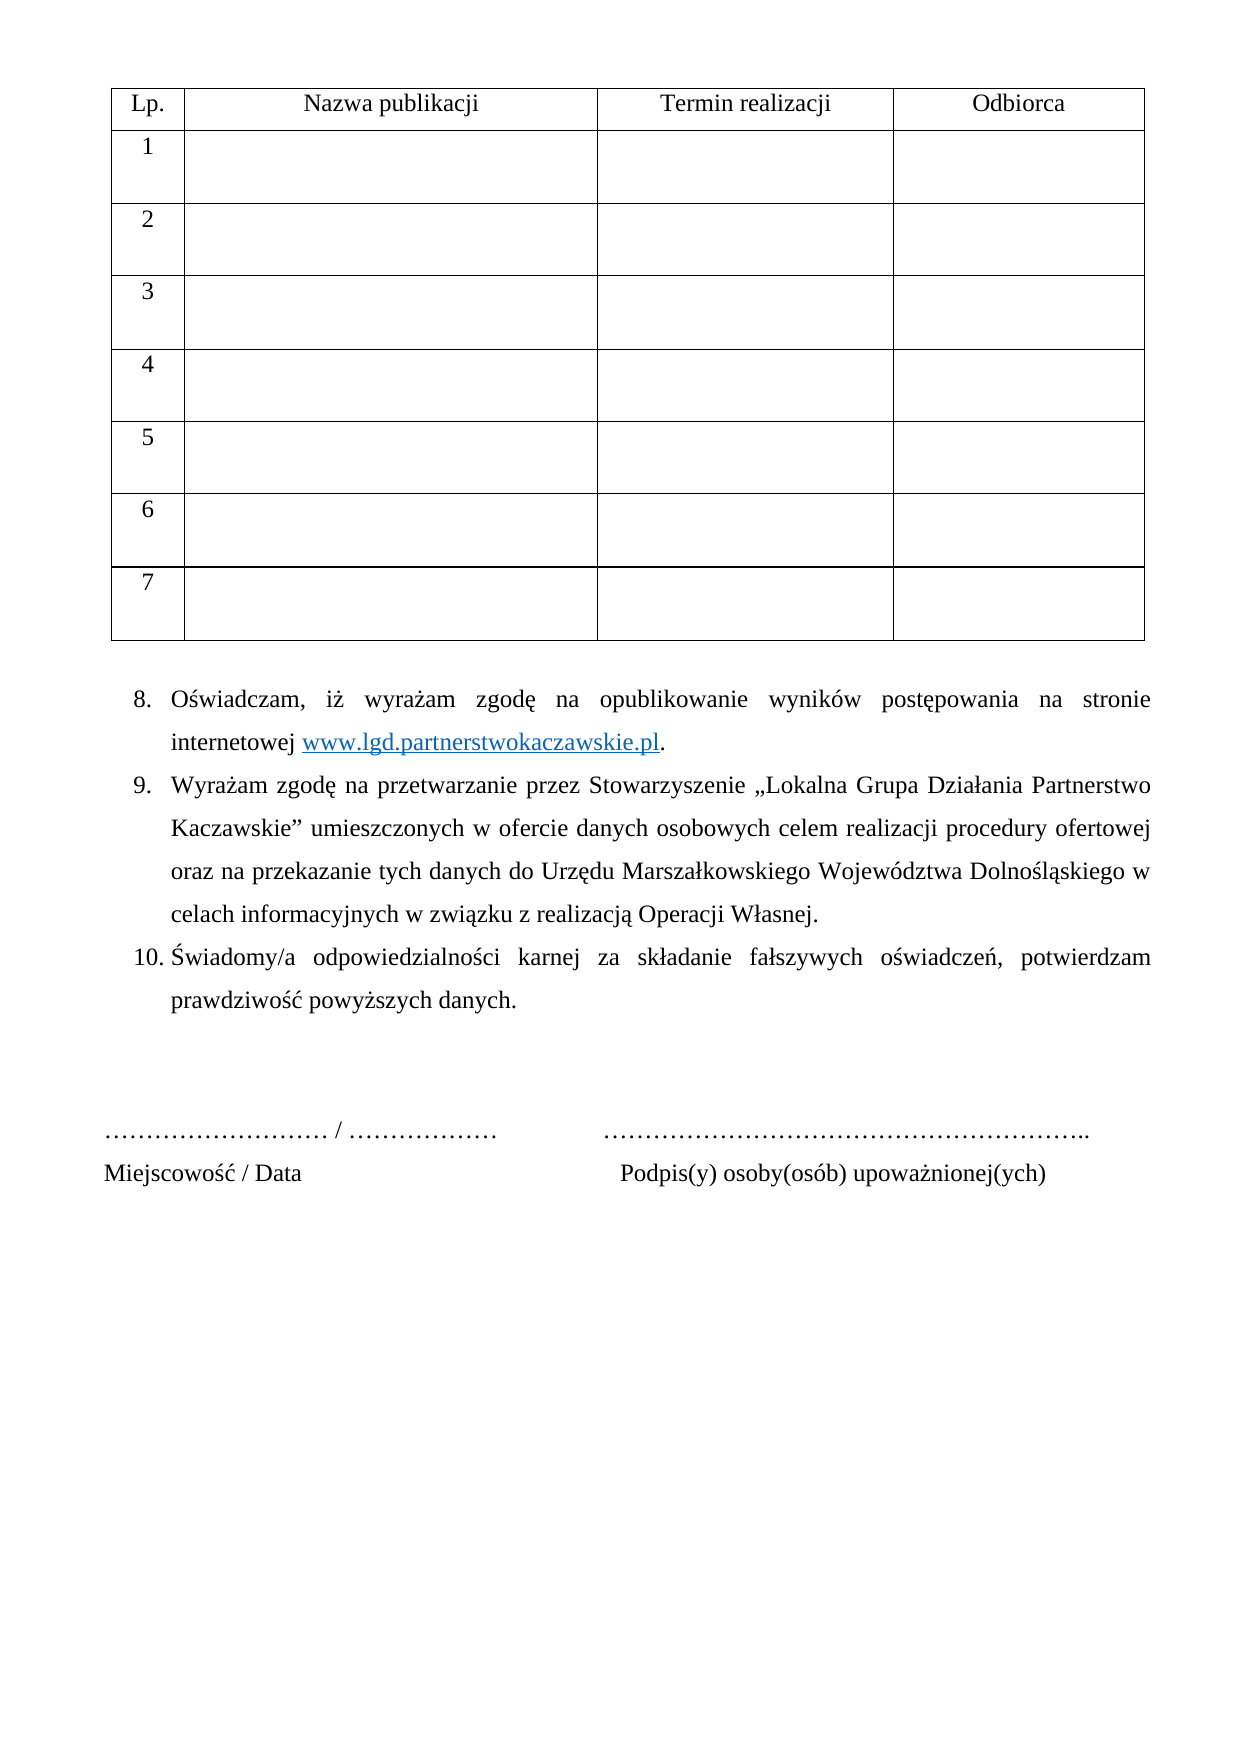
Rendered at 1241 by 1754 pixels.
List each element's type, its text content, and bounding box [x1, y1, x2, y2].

table_header Termin realizacji [598, 89, 893, 130]
text Miejscowość / Data Podpis(y) osoby(osób) upoważnionej(ych) [103, 1158, 1152, 1187]
table_cell [185, 494, 597, 566]
table_cell [598, 494, 893, 566]
list Wyrażam zgodę na przetwarzanie przez Stowarzyszenie „Lokalna Grupa Działania Partnerstwo Kaczawskie” umieszczonych w ofercie danych osobowych celem realizacji procedury ofertowej oraz na przekazanie tych danych do Urzędu Marszałkowskiego Województwa Dolnośląskiego w celach informacyjnych w związku z realizacją Operacji Własnej. [133, 770, 1152, 928]
table_cell [185, 131, 597, 203]
table_cell 5 [112, 422, 184, 493]
table_cell [185, 568, 597, 639]
table_cell [894, 494, 1144, 566]
table_cell [598, 422, 893, 493]
table_header Nazwa publikacji [185, 89, 597, 130]
table_cell [598, 204, 893, 275]
table_cell [185, 204, 597, 275]
table_cell [894, 131, 1144, 203]
table_cell [894, 350, 1144, 421]
list Oświadczam, iż wyrażam zgodę na opublikowanie wyników postępowania na stronie internetowej www.lgd.partnerstwokaczawskie.pl. [133, 684, 1152, 756]
table_cell [185, 422, 597, 493]
table_cell [598, 350, 893, 421]
table_cell [598, 276, 893, 348]
list Świadomy/a odpowiedzialności karnej za składanie fałszywych oświadczeń, potwierdzam prawdziwość powyższych danych. [133, 942, 1152, 1014]
table_cell [185, 276, 597, 348]
table_cell [894, 276, 1144, 348]
text ……………………… / ……………… ………………………………………………….. [103, 1115, 1152, 1144]
table_header Odbiorca [894, 89, 1144, 130]
table_header Lp. [112, 89, 184, 130]
table_cell [894, 422, 1144, 493]
table_cell [894, 568, 1144, 639]
table_cell 1 [112, 131, 184, 203]
table_cell [598, 131, 893, 203]
table_cell 7 [112, 568, 184, 639]
table_cell 3 [112, 276, 184, 348]
table_cell [598, 568, 893, 639]
table_cell 4 [112, 350, 184, 421]
table_cell 2 [112, 204, 184, 275]
table_cell [894, 204, 1144, 275]
table_cell [185, 350, 597, 421]
table_cell 6 [112, 494, 184, 566]
